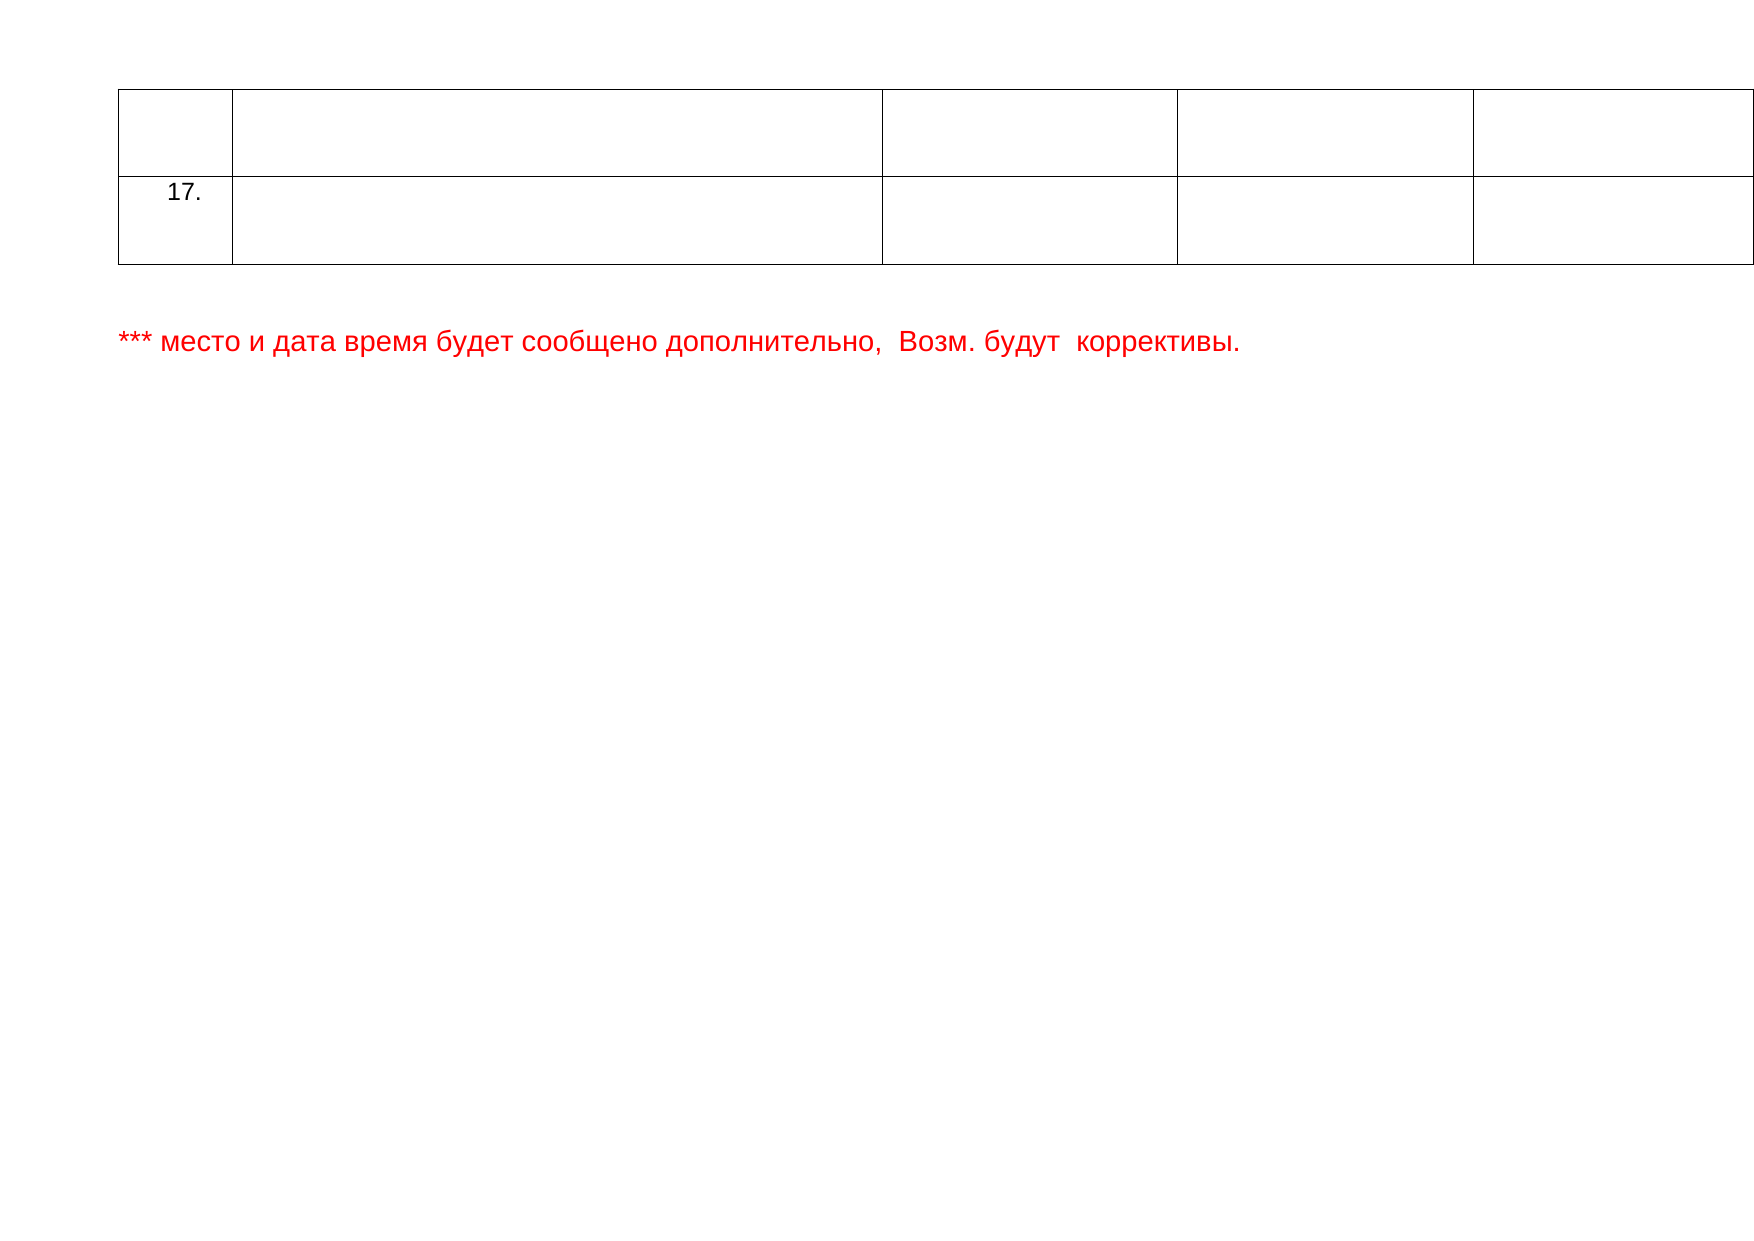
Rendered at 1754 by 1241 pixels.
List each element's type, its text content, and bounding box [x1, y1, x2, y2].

table_cell [1178, 177, 1473, 264]
table_cell [1178, 90, 1473, 176]
table_cell [119, 177, 232, 264]
table_cell [119, 90, 232, 176]
table_cell [1474, 90, 1753, 176]
table_cell [233, 177, 882, 264]
table_cell [883, 177, 1177, 264]
table_cell [233, 90, 882, 176]
text *** место и дата время будет сообщено дополнительно, Возм. будут коррективы. [118, 324, 1636, 358]
table_cell [883, 90, 1177, 176]
table_cell [1474, 177, 1753, 264]
